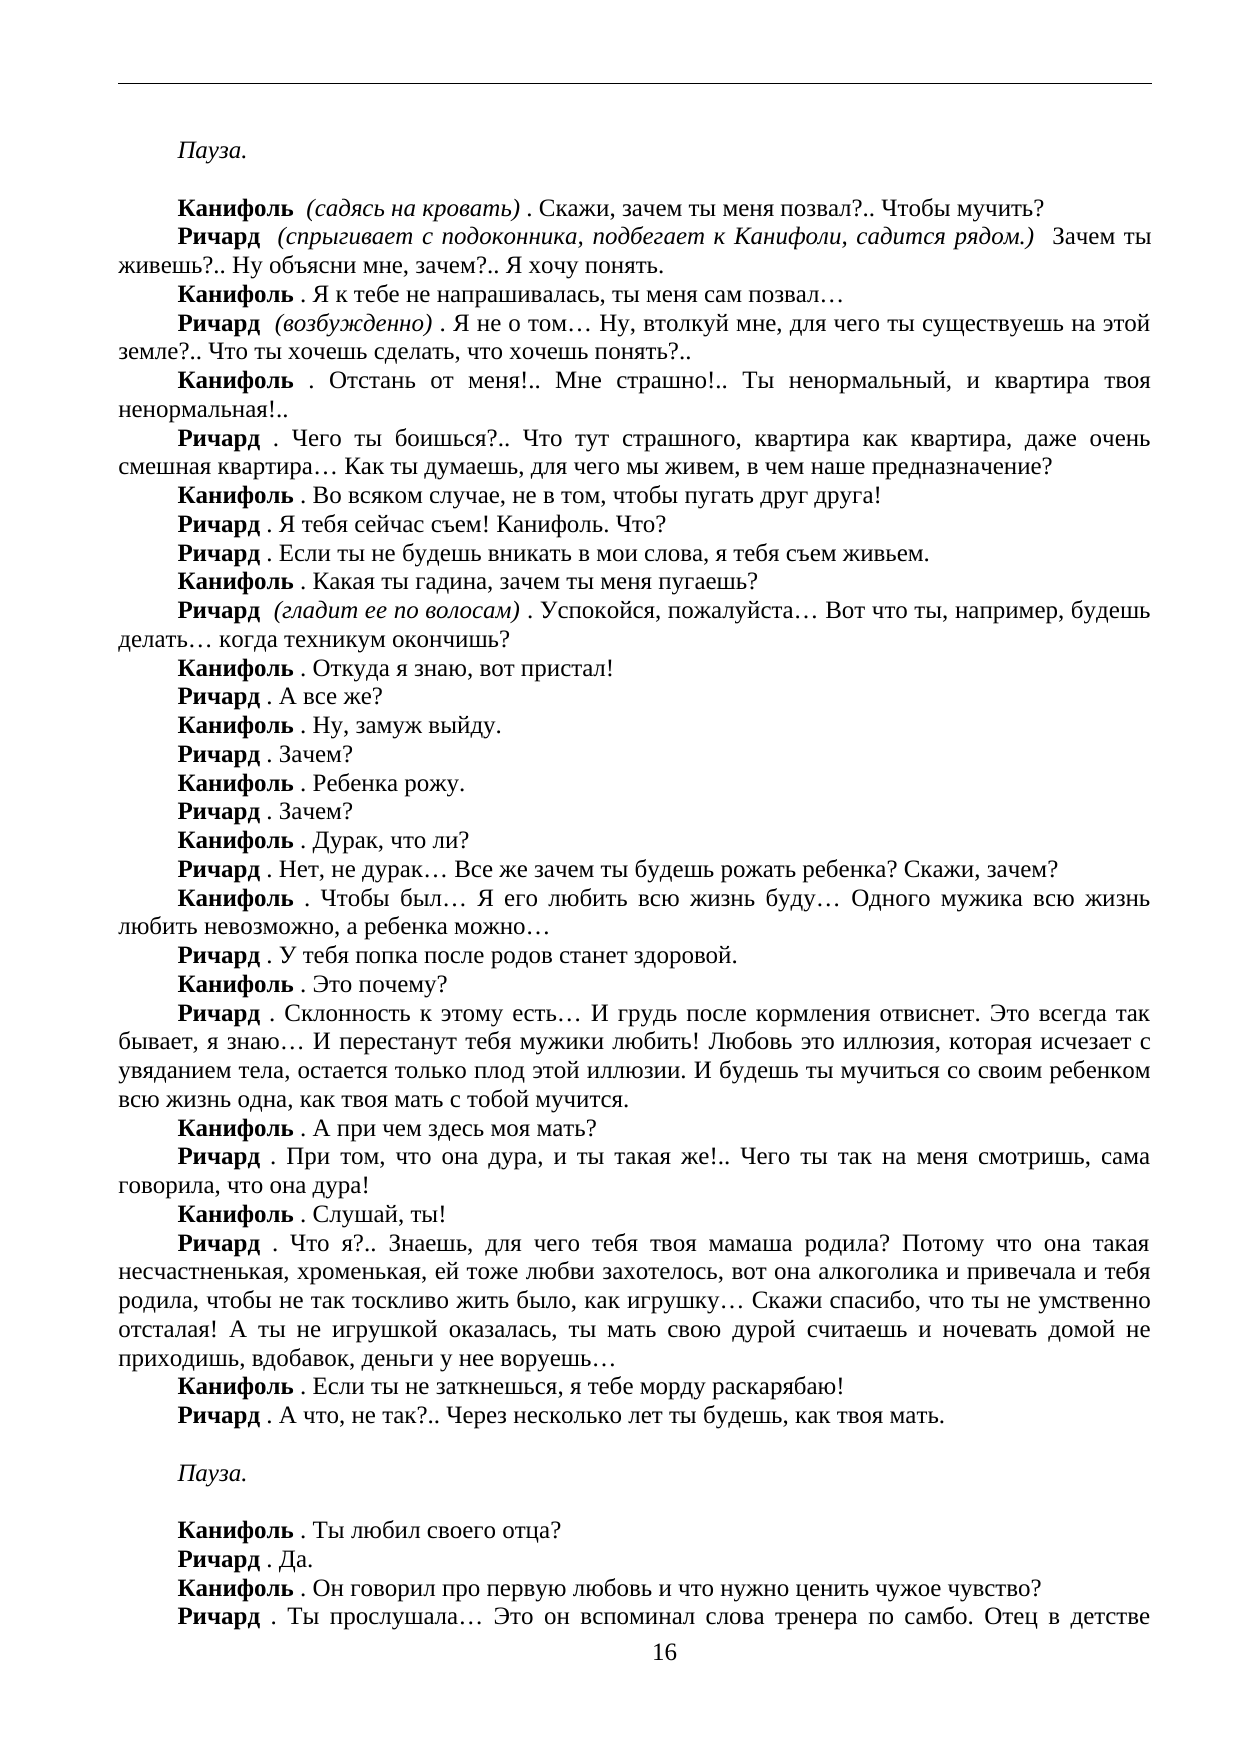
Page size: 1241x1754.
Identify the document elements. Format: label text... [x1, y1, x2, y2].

text Канифоль . Он говорил про первую любовь и что нужно ценить чужое чувство? [118, 1573, 1152, 1601]
text Ричард . Нет, не дурак… Все же зачем ты будешь рожать ребенка? Скажи, зачем? [118, 854, 1152, 883]
text Канифоль . Ну, замуж выйду. [118, 710, 1152, 739]
text Ричард . Склонность к этому есть… И грудь после кормления отвиснет. Это всегда так бывает, я знаю… И перестанут тебя мужики любить! Любовь это иллюзия, которая исчезает с увяданием тела, остается только плод этой иллюзии. И будешь ты мучиться со своим ребенком всю жизнь одна, как твоя мать с тобой мучится. [118, 998, 1152, 1113]
text Ричард . Чего ты боишься?.. Что тут страшного, квартира как квартира, даже очень смешная квартира… Как ты думаешь, для чего мы живем, в чем наше предназначение? [118, 423, 1152, 480]
text Ричард . Да. [118, 1544, 1152, 1573]
text Ричард . А все же? [118, 681, 1152, 710]
text Канифоль . А при чем здесь моя мать? [118, 1113, 1152, 1141]
text Ричард . Если ты не будешь вникать в мои слова, я тебя съем живьем. [118, 538, 1152, 566]
text Канифоль . Если ты не заткнешься, я тебе морду раскарябаю! [118, 1371, 1152, 1400]
text Канифоль . Чтобы был… Я его любить всю жизнь буду… Одного мужика всю жизнь любить невозможно, а ребенка можно… [118, 883, 1152, 940]
text Ричард (возбужденно) . Я не о том… Ну, втолкуй мне, для чего ты существуешь на этой земле?.. Что ты хочешь сделать, что хочешь понять?.. [118, 308, 1152, 365]
text Ричард . Я тебя сейчас съем! Канифоль. Что? [118, 509, 1152, 538]
text Ричард (гладит ее по волосам) . Успокойся, пожалуйста… Вот что ты, например, будешь делать… когда техникум окончишь? [118, 595, 1152, 653]
text Канифоль . Дурак, что ли? [118, 825, 1152, 854]
text Канифоль . Ты любил своего отца? [118, 1515, 1152, 1544]
text Пауза. [118, 135, 1152, 164]
text Канифоль . Какая ты гадина, зачем ты меня пугаешь? [118, 566, 1152, 595]
text Канифоль . Откуда я знаю, вот пристал! [118, 653, 1152, 681]
text Ричард . Что я?.. Знаешь, для чего тебя твоя мамаша родила? Потому что она такая несчастненькая, хроменькая, ей тоже любви захотелось, вот она алкоголика и привечала и тебя родила, чтобы не так тоскливо жить было, как игрушку… Скажи спасибо, что ты не умственно отсталая! А ты не игрушкой оказалась, ты мать свою дурой считаешь и ночевать домой не приходишь, вдобавок, деньги у нее воруешь… [118, 1228, 1152, 1371]
text Канифоль . Отстань от меня!.. Мне страшно!.. Ты ненормальный, и квартира твоя ненормальная!.. [118, 365, 1152, 423]
text Канифоль . Я к тебе не напрашивалась, ты меня сам позвал… [118, 279, 1152, 308]
text Ричард . Зачем? [118, 739, 1152, 768]
text Пауза. [118, 1458, 1152, 1486]
text Канифоль . Во всяком случае, не в том, чтобы пугать друг друга! [118, 480, 1152, 509]
text Канифоль . Это почему? [118, 969, 1152, 998]
text Канифоль . Слушай, ты! [118, 1199, 1152, 1228]
text Ричард . При том, что она дура, и ты такая же!.. Чего ты так на меня смотришь, сама говорила, что она дура! [118, 1141, 1152, 1199]
text Ричард . Зачем? [118, 796, 1152, 825]
text Ричард . А что, не так?.. Через несколько лет ты будешь, как твоя мать. [118, 1400, 1152, 1429]
text Ричард . У тебя попка после родов станет здоровой. [118, 940, 1152, 969]
text Канифоль (садясь на кровать) . Скажи, зачем ты меня позвал?.. Чтобы мучить? [118, 193, 1152, 221]
text Ричард (спрыгивает с подоконника, подбегает к Канифоли, садится рядом.) Зачем ты живешь?.. Ну объясни мне, зачем?.. Я хочу понять. [118, 221, 1152, 279]
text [118, 1601, 1152, 1630]
text Канифоль . Ребенка рожу. [118, 768, 1152, 796]
